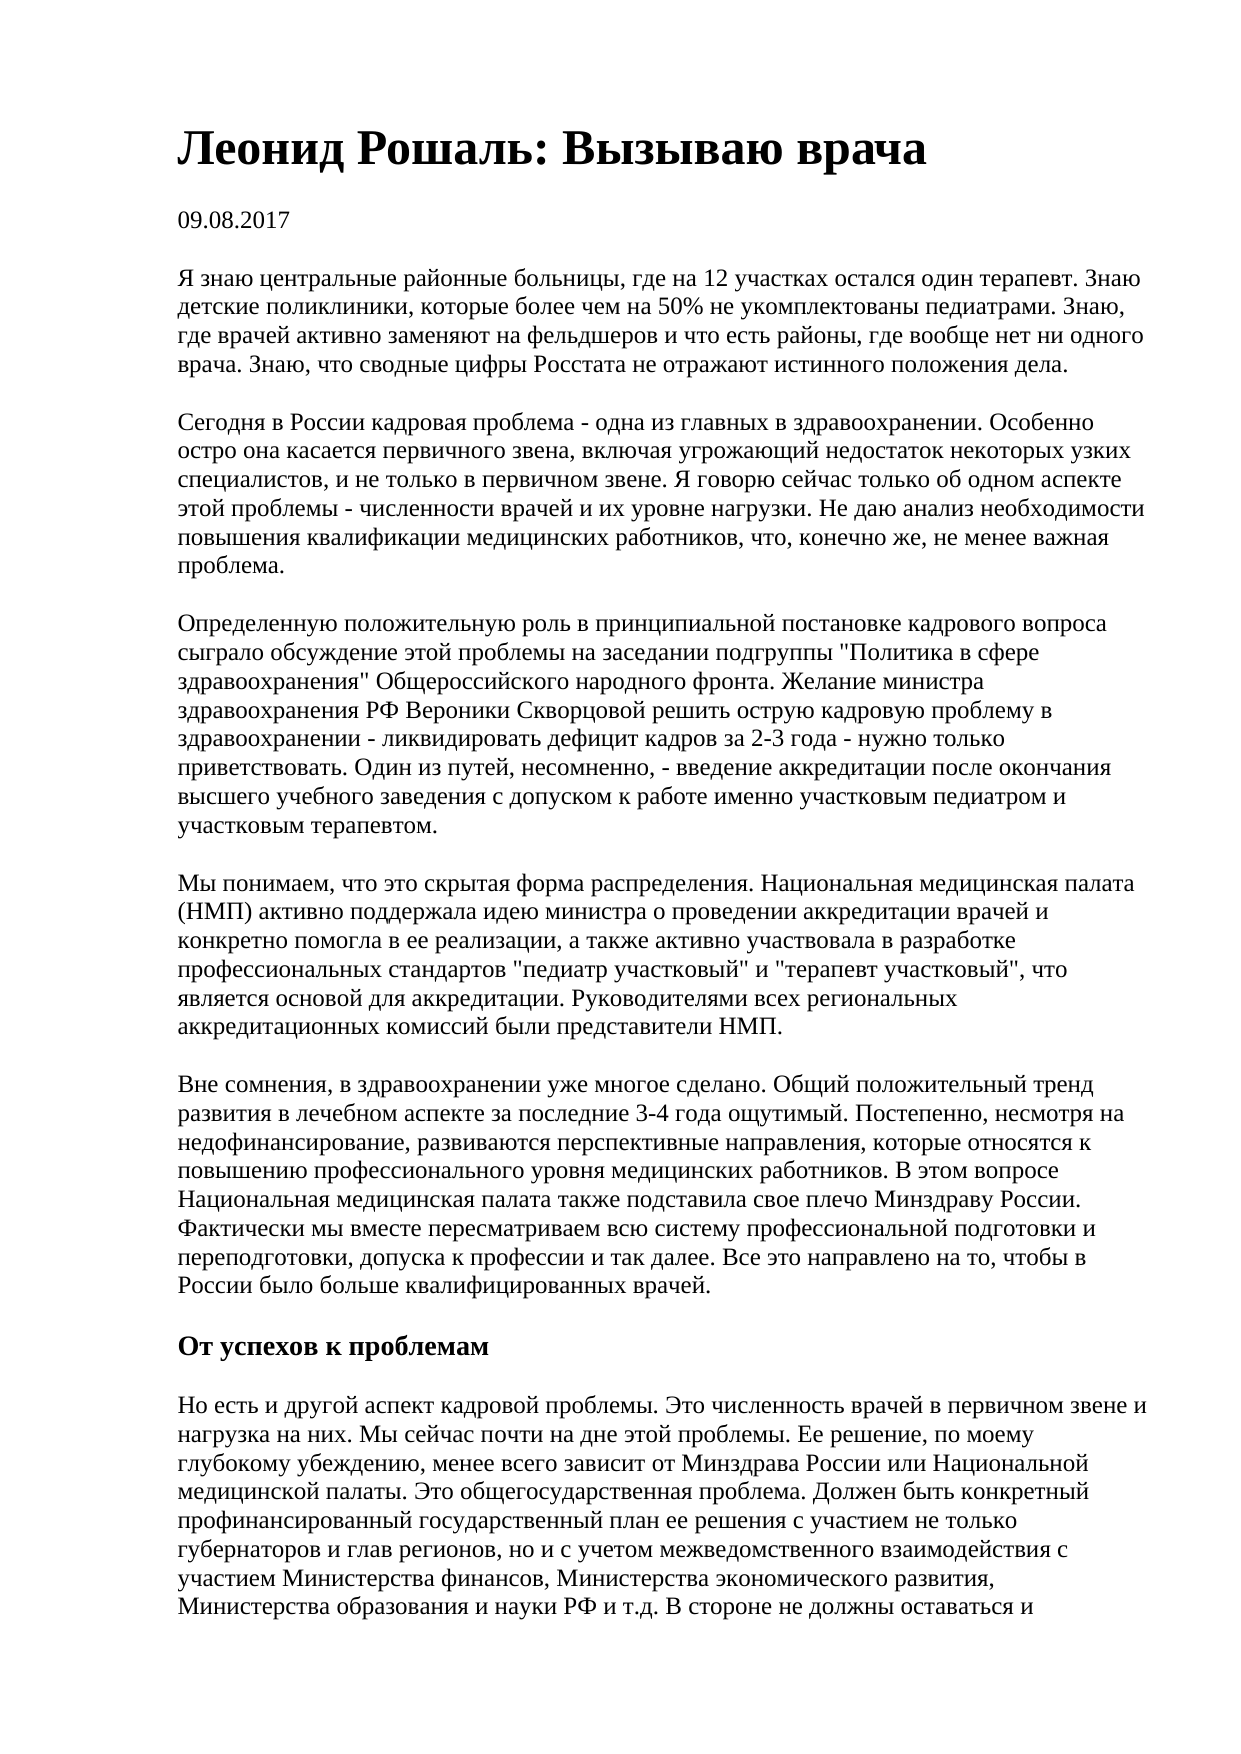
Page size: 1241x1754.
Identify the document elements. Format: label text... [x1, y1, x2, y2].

text Определенную положительную роль в принципиальной постановке кадрового вопроса сыграло обсуждение этой проблемы на заседании подгруппы "Политика в сфере здравоохранения" Общероссийского народного фронта. Желание министра здравоохранения РФ Вероники Скворцовой решить острую кадровую проблему в здравоохранении - ликвидировать дефицит кадров за 2-3 года - нужно только приветствовать. Один из путей, несомненно, - введение аккредитации после окончания высшего учебного заведения с допуском к работе именно участковым педиатром и участковым терапевтом. [177, 608, 1152, 838]
text Мы понимаем, что это скрытая форма распределения. Национальная медицинская палата (НМП) активно поддержала идею министра о проведении аккредитации врачей и конкретно помогла в ее реализации, а также активно участвовала в разработке профессиональных стандартов "педиатр участковый" и "терапевт участковый", что является основой для аккредитации. Руководителями всех региональных аккредитационных комиссий были представители НМП. [177, 868, 1152, 1040]
text Сегодня в России кадровая проблема - одна из главных в здравоохранении. Особенно остро она касается первичного звена, включая угрожающий недостаток некоторых узких специалистов, и не только в первичном звене. Я говорю сейчас только об одном аспекте этой проблемы - численности врачей и их уровне нагрузки. Не даю анализ необходимости повышения квалификации медицинских работников, что, конечно же, не менее важная проблема. [177, 407, 1152, 579]
text От успехов к проблемам [177, 1328, 1152, 1361]
text Леонид Рошаль: Вызываю врача [177, 118, 1152, 176]
text Вне сомнения, в здравоохранении уже многое сделано. Общий положительный тренд развития в лечебном аспекте за последние 3-4 года ощутимый. Постепенно, несмотря на недофинансирование, развиваются перспективные направления, которые относятся к повышению профессионального уровня медицинских работников. В этом вопросе Национальная медицинская палата также подставила свое плечо Минздраву России. Фактически мы вместе пересматриваем всю систему профессиональной подготовки и переподготовки, допуска к профессии и так далее. Все это направлено на то, чтобы в России было больше квалифицированных врачей. [177, 1069, 1152, 1299]
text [177, 1390, 1152, 1620]
text Я знаю центральные районные больницы, где на 12 участках остался один терапевт. Знаю детские поликлиники, которые более чем на 50% не укомплектованы педиатрами. Знаю, где врачей активно заменяют на фельдшеров и что есть районы, где вообще нет ни одного врача. Знаю, что сводные цифры Росстата не отражают истинного положения дела. [177, 263, 1152, 378]
text 09.08.2017 [177, 205, 1152, 233]
